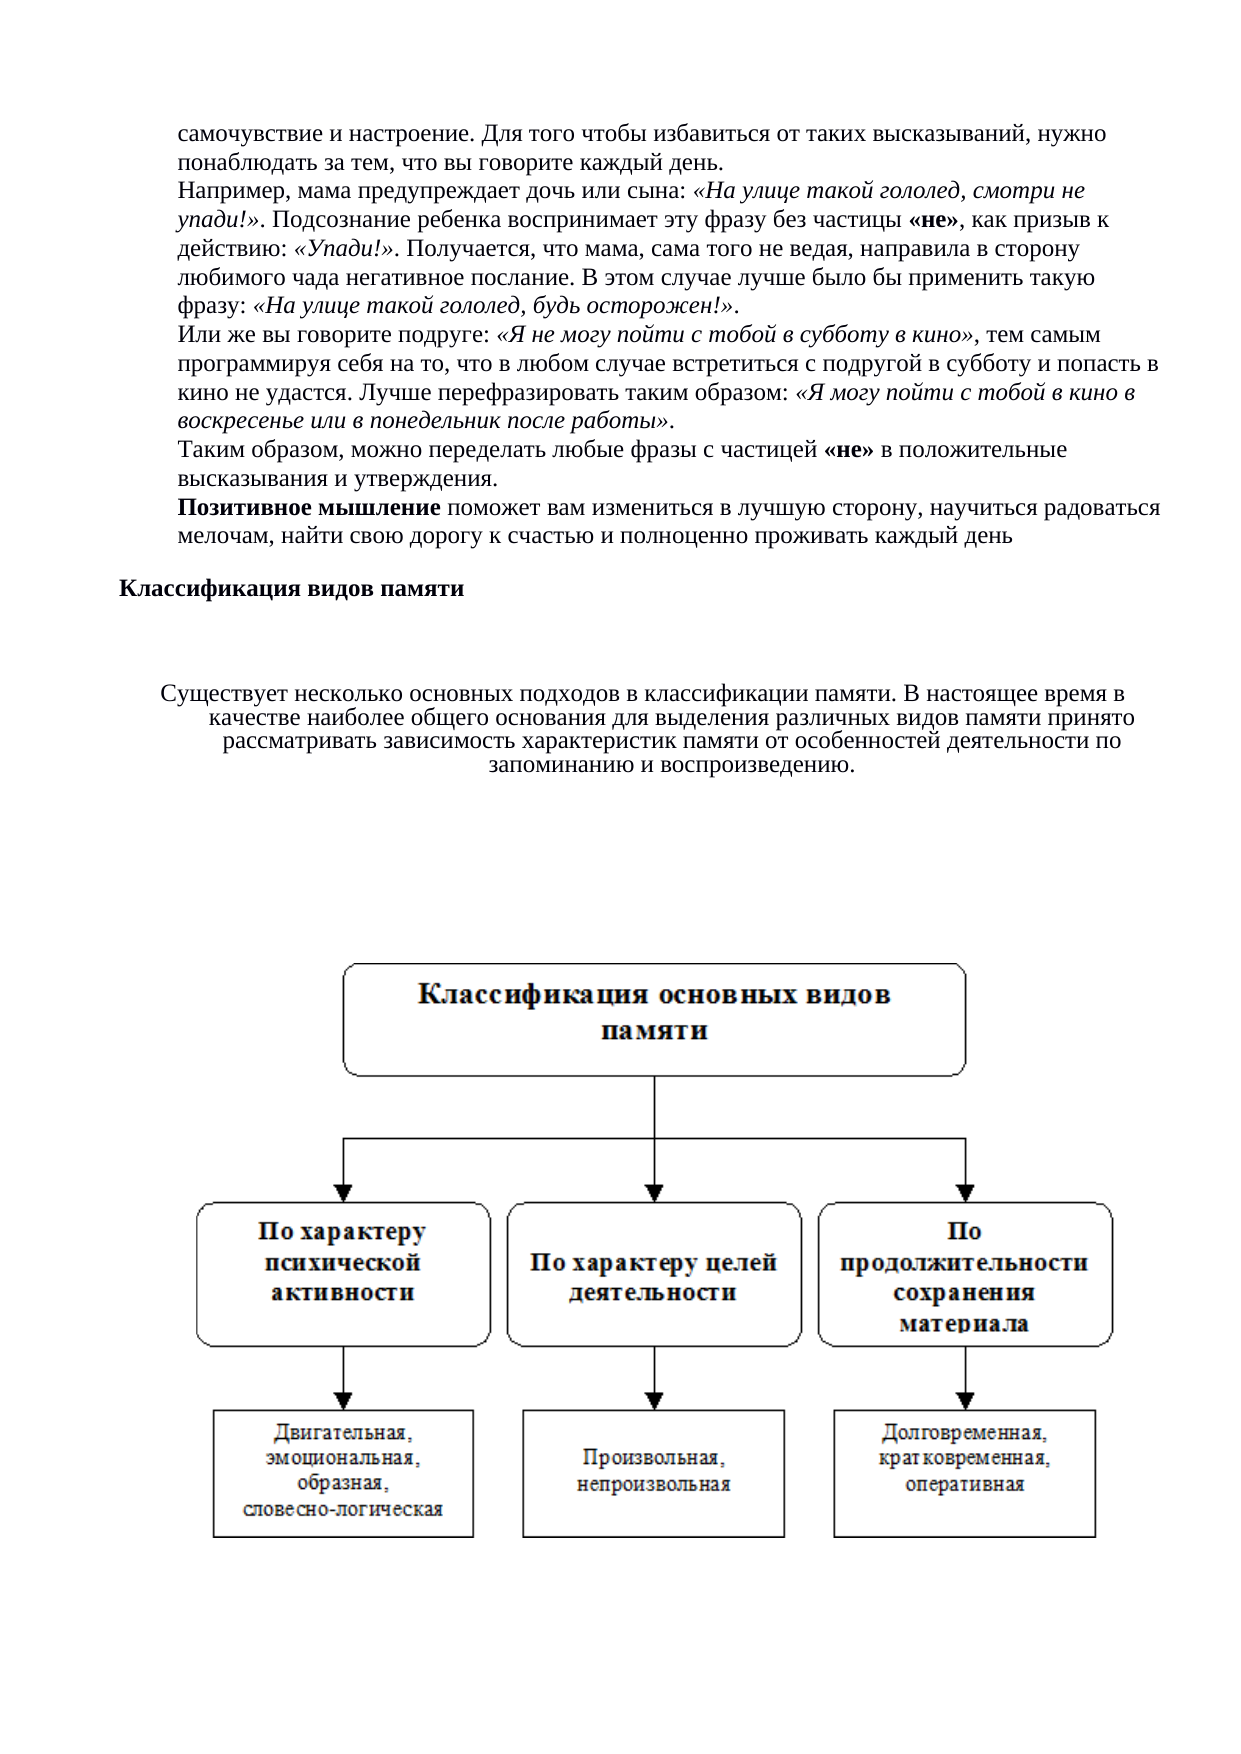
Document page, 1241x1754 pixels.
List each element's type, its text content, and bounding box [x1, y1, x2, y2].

text Классификация видов памяти [119, 578, 1167, 602]
text Существует несколько основных подходов в классификации памяти. В настоящее время в качестве наиболее общего основания для выделения различных видов памяти принято рассматривать зависимость характеристик памяти от особенностей деятельности по запоминанию и воспроизведению. [119, 683, 1167, 777]
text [177, 118, 1167, 176]
text Таким образом, можно переделать любые фразы с частицей «не» в положительные высказывания и утверждения. [177, 434, 1167, 492]
picture [196, 963, 1148, 1538]
text Или же вы говорите подруге: «Я не могу пойти с тобой в субботу в кино», тем самым программируя себя на то, что в любом случае встретиться с подругой в субботу и попасть в кино не удастся. Лучше перефразировать таким образом: «Я могу пойти с тобой в кино в воскресенье или в понедельник после работы». [177, 319, 1167, 434]
text Позитивное мышление поможет вам измениться в лучшую сторону, научиться радоваться мелочам, найти свою дорогу к счастью и полноценно проживать каждый день [177, 492, 1167, 549]
text Например, мама предупреждает дочь или сына: «На улице такой гололед, смотри не упади!». Подсознание ребенка воспринимает эту фразу без частицы «не», как призыв к действию: «Упади!». Получается, что мама, сама того не ведая, направила в сторону любимого чада негативное послание. В этом случае лучше было бы применить такую фразу: «На улице такой гололед, будь осторожен!». [177, 176, 1167, 319]
